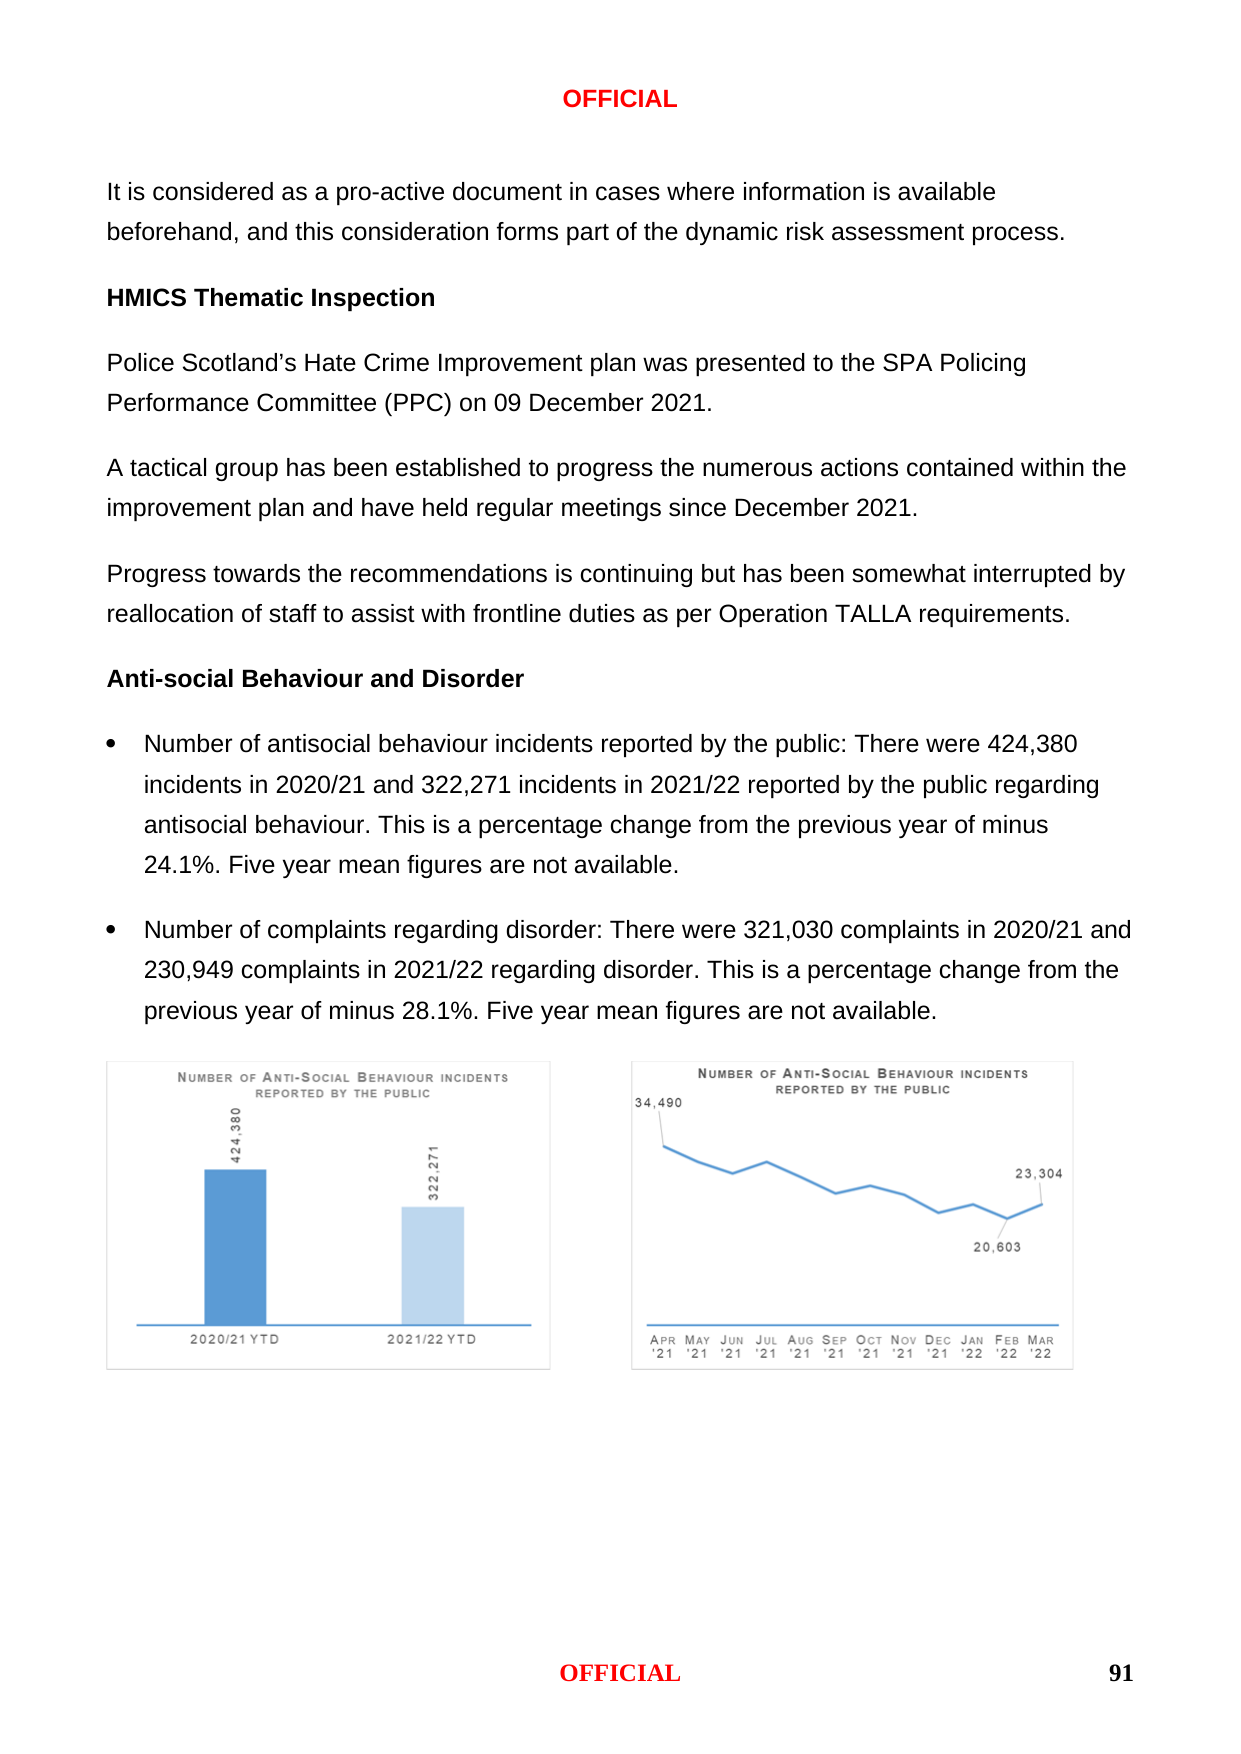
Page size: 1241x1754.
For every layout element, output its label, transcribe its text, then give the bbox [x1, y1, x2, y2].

text Progress towards the recommendations is continuing but has been somewhat interrupted by reallocation of staff to assist with frontline duties as per Operation TALLA requirements. [106, 559, 1134, 628]
text A tactical group has been established to progress the numerous actions contained within the improvement plan and have held regular meetings since December 2021. [106, 453, 1134, 522]
text Number of complaints regarding disorder: There were 321,030 complaints in 2020/21 and 230,949 complaints in 2021/22 regarding disorder. This is a percentage change from the previous year of minus 28.1%. Five year mean figures are not available. [106, 915, 1134, 1024]
text Police Scotland’s Hate Crime Improvement plan was presented to the SPA Policing Performance Committee (PPC) on 09 December 2021. [106, 348, 1134, 417]
text It is considered as a pro-active document in cases where information is available beforehand, and this consideration forms part of the dynamic risk assessment process. [106, 177, 1134, 246]
picture [106, 1061, 551, 1370]
subtitle HMICS Thematic Inspection [106, 283, 1134, 311]
subtitle Anti-social Behaviour and Disorder [106, 664, 1134, 693]
picture [631, 1061, 1074, 1370]
text Number of antisocial behaviour incidents reported by the public: There were 424,380 incidents in 2020/21 and 322,271 incidents in 2021/22 reported by the public regarding antisocial behaviour. This is a percentage change from the previous year of minus 24.1%. Five year mean figures are not available. [106, 729, 1134, 879]
